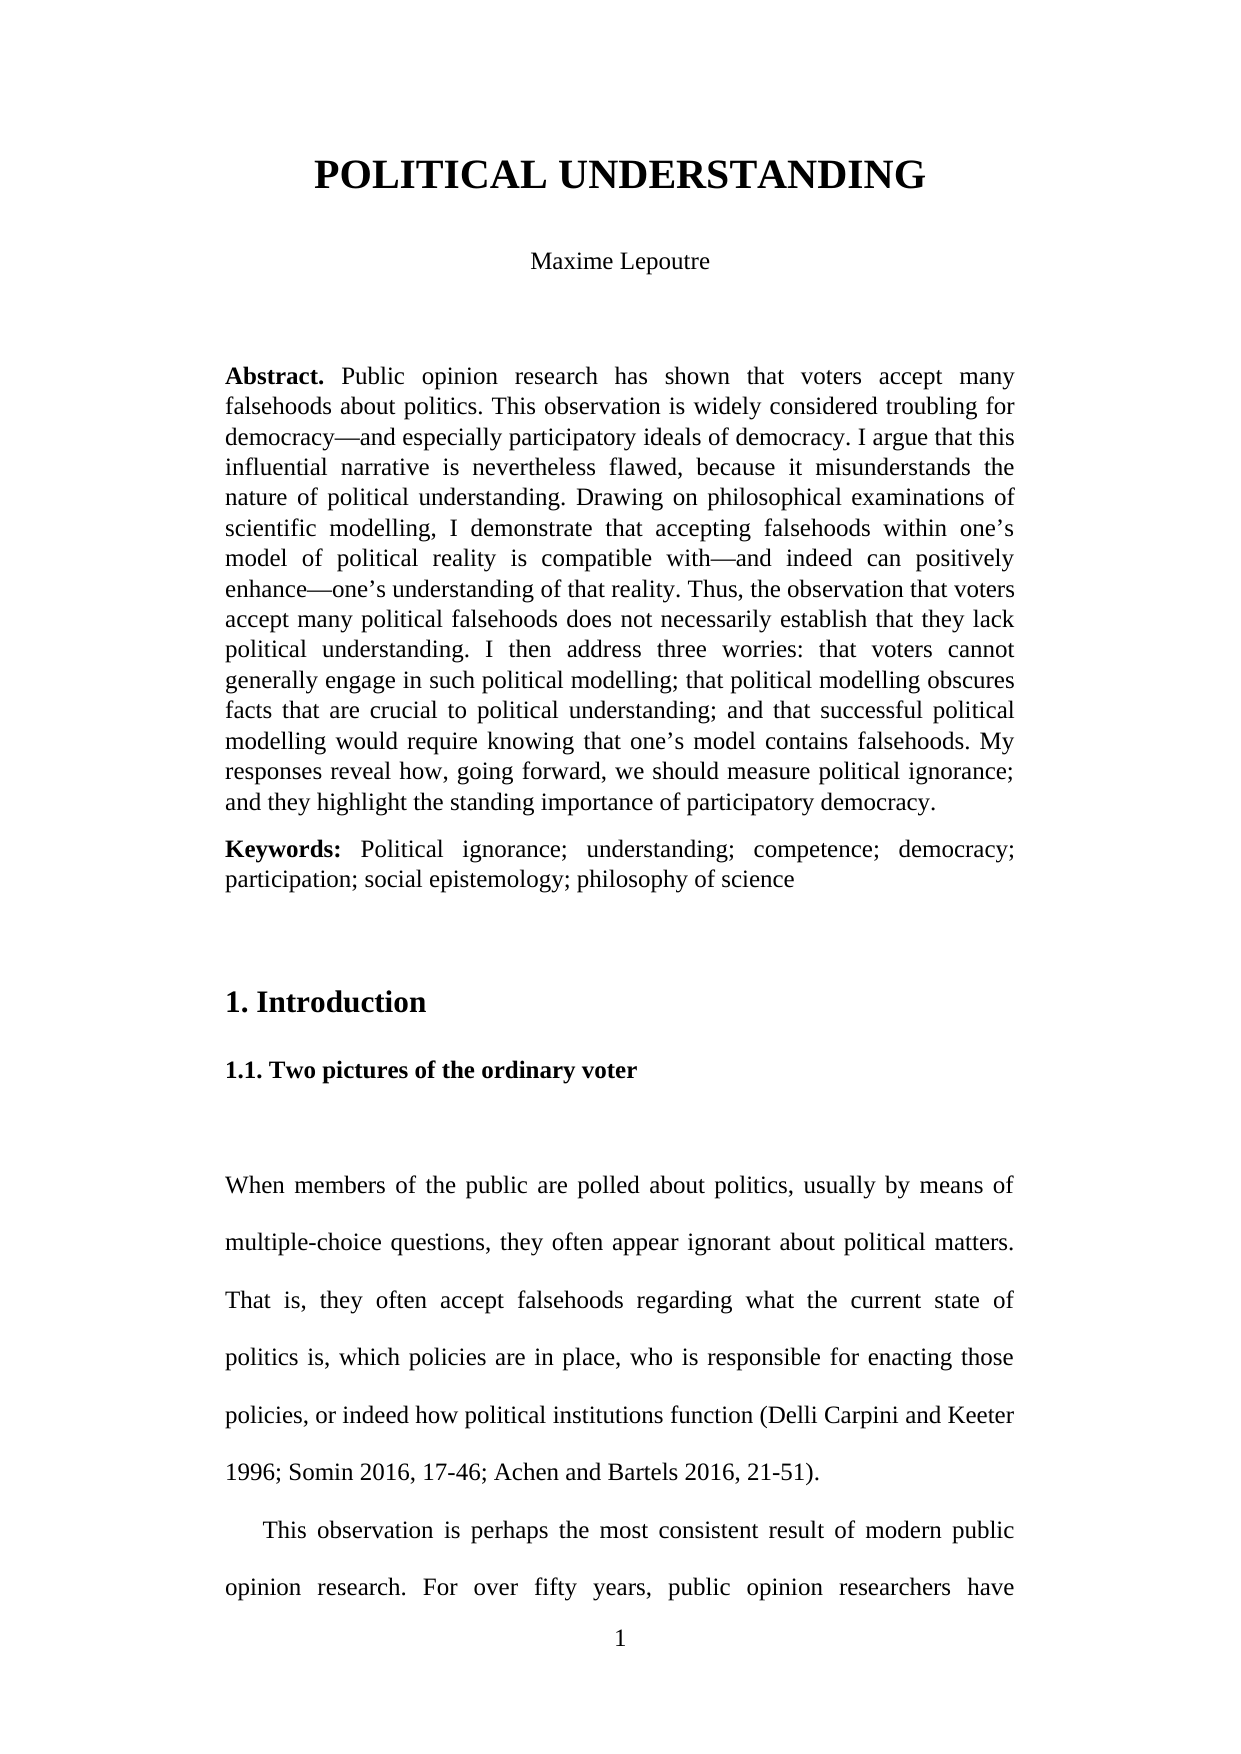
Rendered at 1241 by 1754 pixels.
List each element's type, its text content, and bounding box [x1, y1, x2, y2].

text When members of the public are polled about politics, usually by means of multiple-choice questions, they often appear ignorant about political matters. That is, they often accept falsehoods regarding what the current state of politics is, which policies are in place, who is responsible for enacting those policies, or indeed how political institutions function (Delli Carpini and Keeter 1996; Somin 2016, 17-46; Achen and Bartels 2016, 21-51). [225, 1170, 1015, 1486]
text Keywords: Political ignorance; understanding; competence; democracy; participation; social epistemology; philosophy of science [225, 834, 1015, 893]
text 1. Introduction [225, 983, 1015, 1019]
text POLITICAL UNDERSTANDING [225, 150, 1015, 198]
text Maxime Lepoutre [225, 246, 1015, 274]
text Abstract. Public opinion research has shown that voters accept many falsehoods about politics. This observation is widely considered troubling for democracy—and especially participatory ideals of democracy. I argue that this influential narrative is nevertheless flawed, because it misunderstands the nature of political understanding. Drawing on philosophical examinations of scientific modelling, I demonstrate that accepting falsehoods within one’s model of political reality is compatible with—and indeed can positively enhance—one’s understanding of that reality. Thus, the observation that voters accept many political falsehoods does not necessarily establish that they lack political understanding. I then address three worries: that voters cannot generally engage in such political modelling; that political modelling obscures facts that are crucial to political understanding; and that successful political modelling would require knowing that one’s model contains falsehoods. My responses reveal how, going forward, we should measure political ignorance; and they highlight the standing importance of participatory democracy. [225, 361, 1015, 815]
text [225, 1515, 1015, 1601]
text 1.1. Two pictures of the ordinary voter [225, 1055, 1015, 1084]
